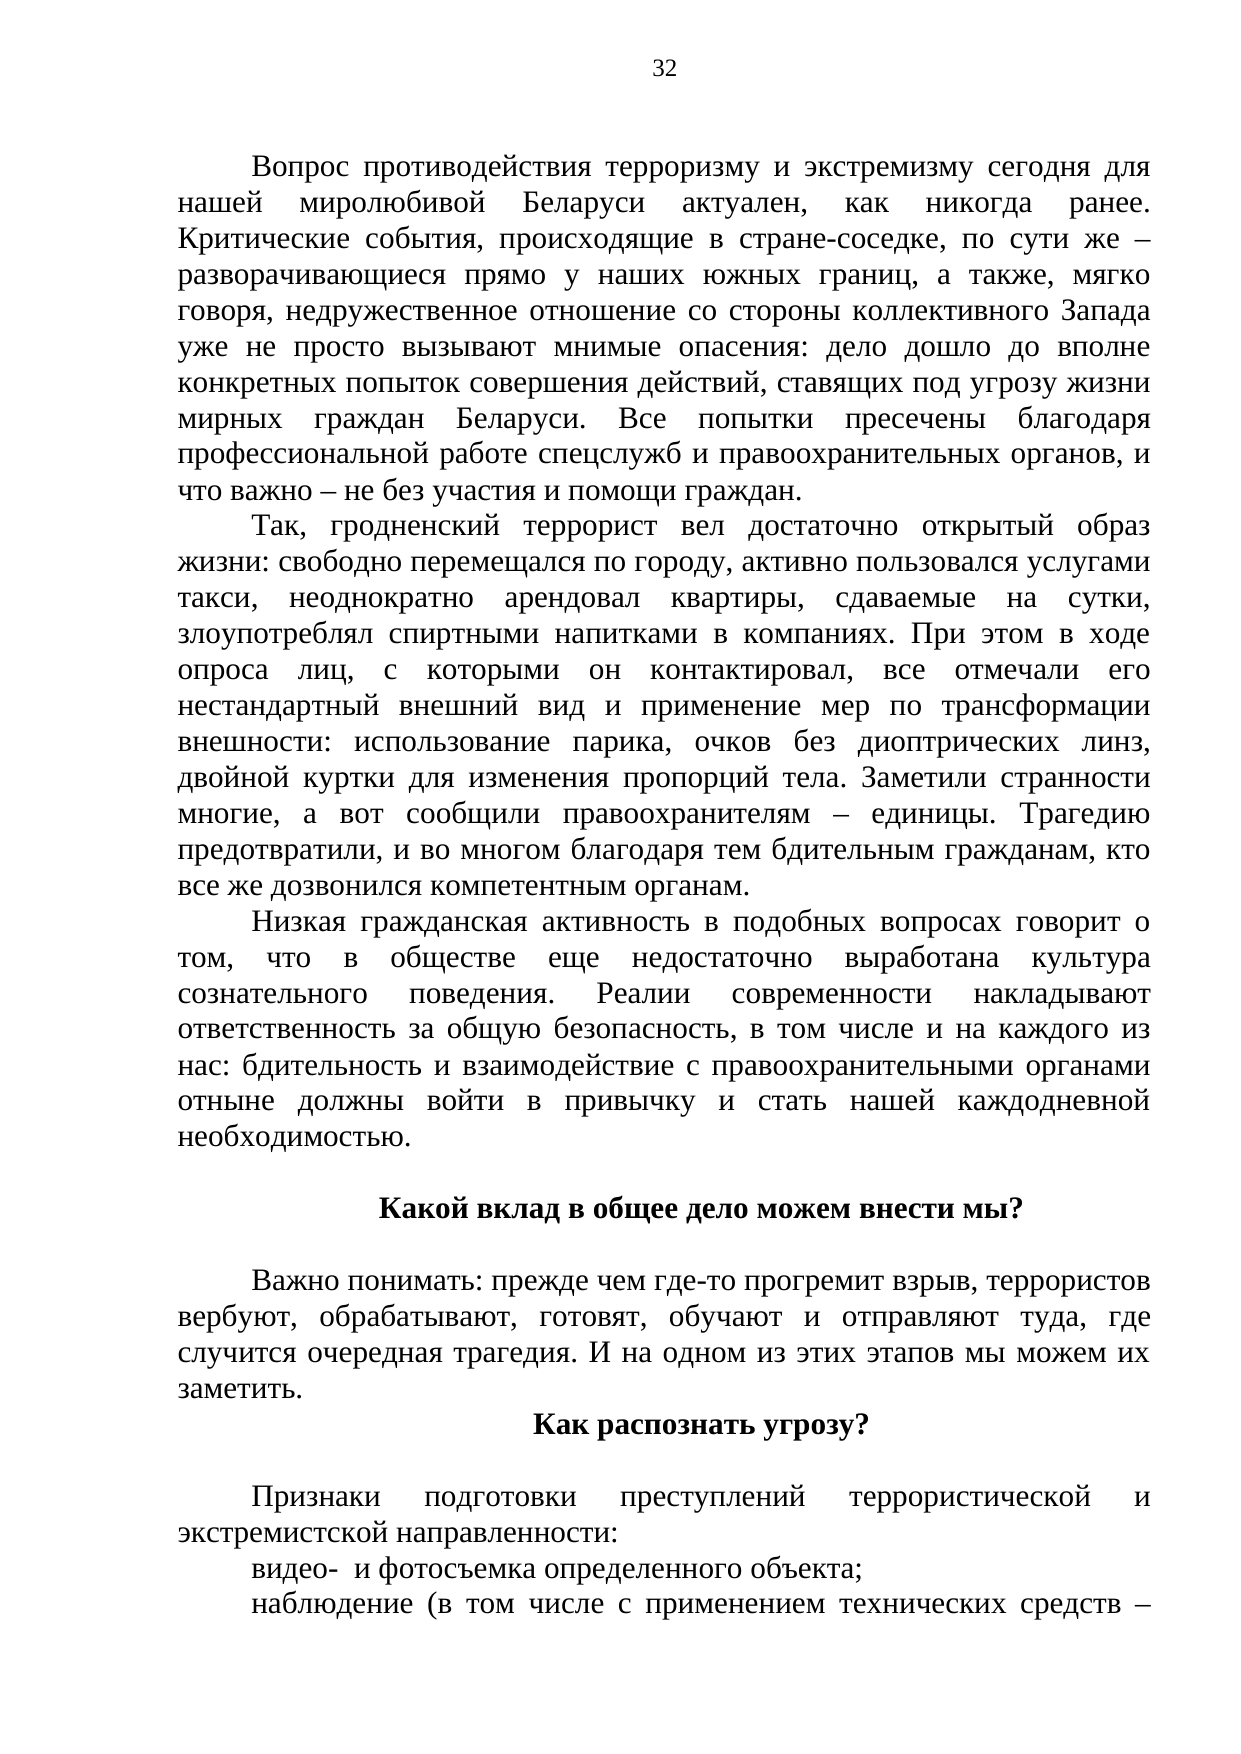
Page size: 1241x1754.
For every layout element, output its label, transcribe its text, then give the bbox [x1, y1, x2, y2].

text Вопрос противодействия терроризму и экстремизму сегодня для нашей миролюбивой Беларуси актуален, как никогда ранее. Критические события, происходящие в стране-соседке, по сути же – разворачивающиеся прямо у наших южных границ, а также, мягко говоря, недружественное отношение со стороны коллективного Запада уже не просто вызывают мнимые опасения: дело дошло до вполне конкретных попыток совершения действий, ставящих под угрозу жизни мирных граждан Беларуси. Все попытки пресечены благодаря профессиональной работе спецслужб и правоохранительных органов, и что важно – не без участия и помощи граждан. [177, 147, 1152, 507]
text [177, 1585, 1152, 1621]
text видео- и фотосъемка определенного объекта; [177, 1549, 1152, 1585]
text Низкая гражданская активность в подобных вопросах говорит о том, что в обществе еще недостаточно выработана культура сознательного поведения. Реалии современности накладывают ответственность за общую безопасность, в том числе и на каждого из нас: бдительность и взаимодействие с правоохранительными органами отныне должны войти в привычку и стать нашей каждодневной необходимостью. [177, 902, 1152, 1153]
text Как распознать угрозу? [177, 1405, 1152, 1441]
text Так, гродненский террорист вел достаточно открытый образ жизни: свободно перемещался по городу, активно пользовался услугами такси, неоднократно арендовал квартиры, сдаваемые на сутки, злоупотреблял спиртными напитками в компаниях. При этом в ходе опроса лиц, с которыми он контактировал, все отмечали его нестандартный внешний вид и применение мер по трансформации внешности: использование парика, очков без диоптрических линз, двойной куртки для изменения пропорций тела. Заметили странности многие, а вот сообщили правоохранителям – единицы. Трагедию предотвратили, и во многом благодаря тем бдительным гражданам, кто все же дозвонился компетентным органам. [177, 507, 1152, 902]
text Какой вклад в общее дело можем внести мы? [177, 1189, 1152, 1225]
text Важно понимать: прежде чем где-то прогремит взрыв, террористов вербуют, обрабатывают, готовят, обучают и отправляют туда, где случится очередная трагедия. И на одном из этих этапов мы можем их заметить. [177, 1261, 1152, 1405]
text Признаки подготовки преступлений террористической и экстремистской направленности: [177, 1477, 1152, 1549]
